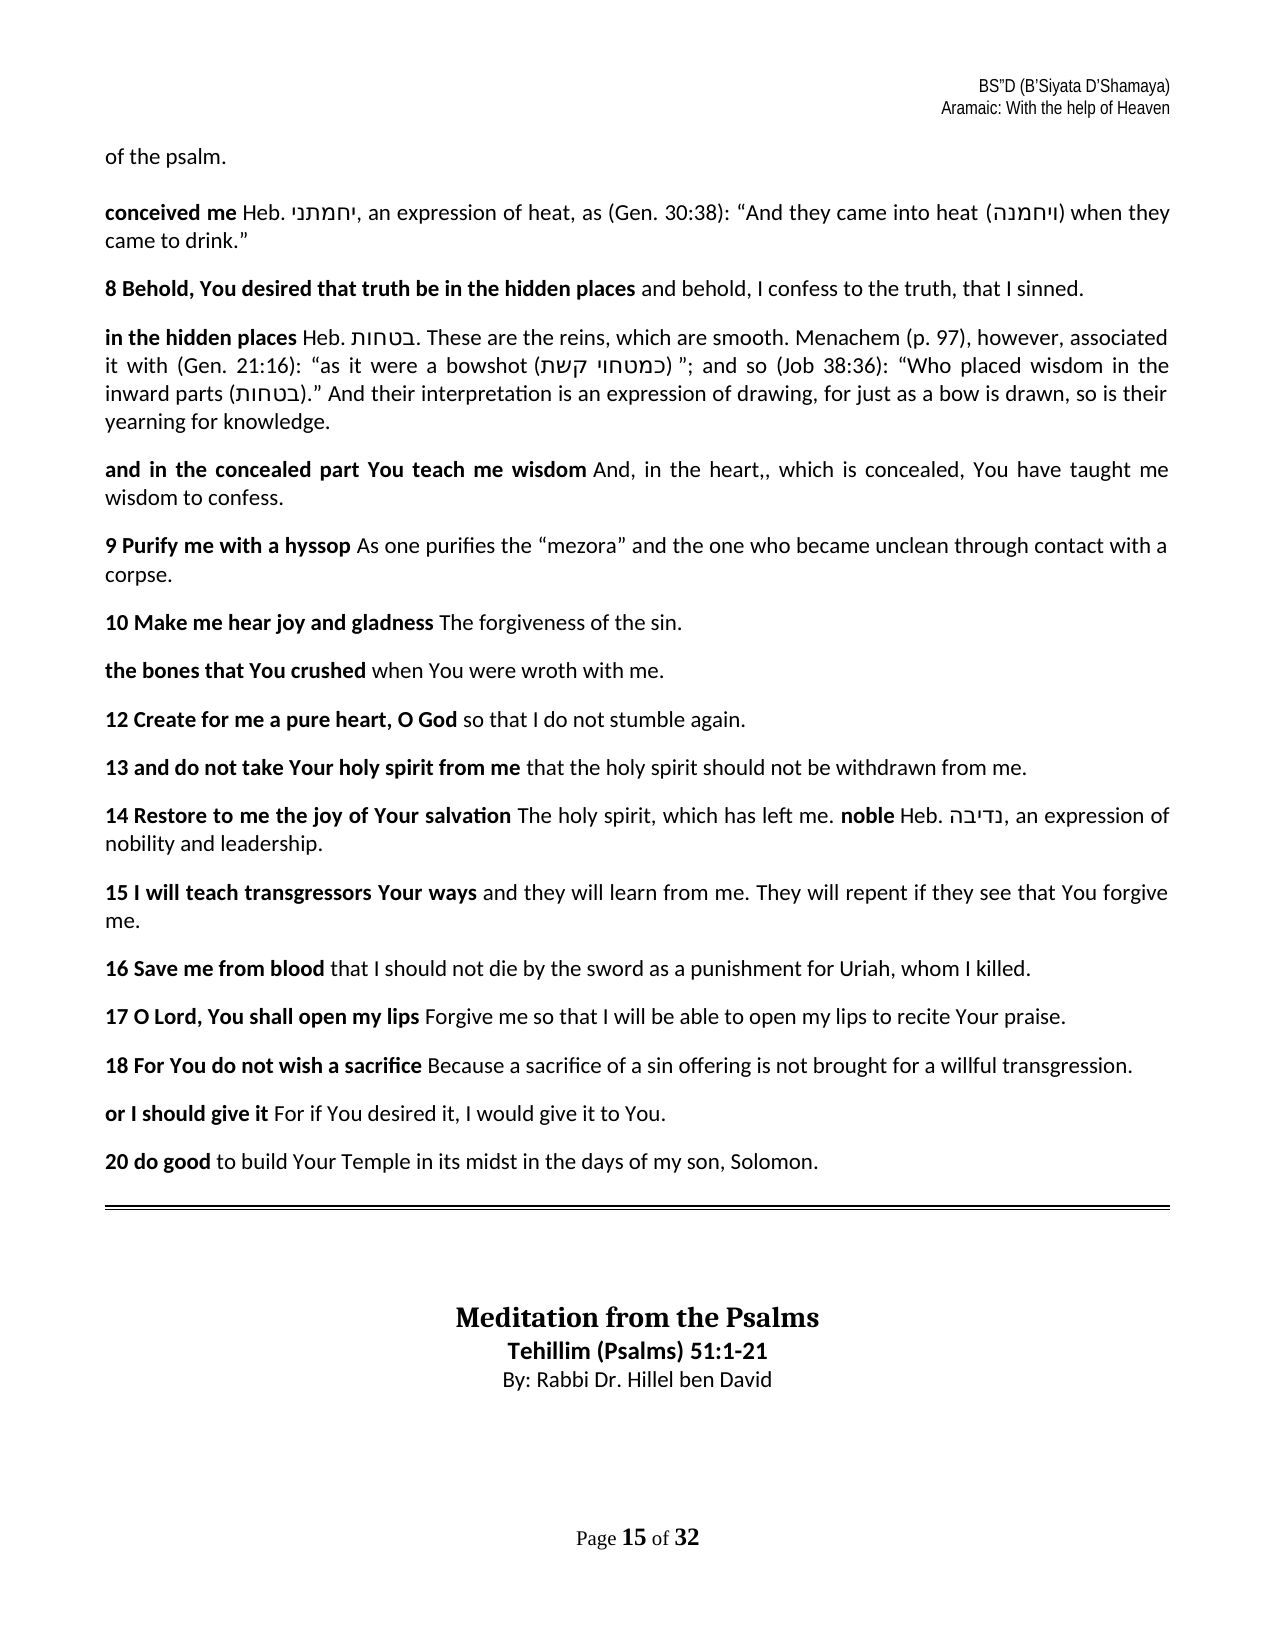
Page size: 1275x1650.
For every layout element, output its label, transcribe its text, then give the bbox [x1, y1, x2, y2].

text 15 I will teach transgressors Your ways and they will learn from me. They will repent if they see that You forgive me. [105, 878, 1170, 934]
text 20 do good to build Your Temple in its midst in the days of my son, Solomon. [105, 1147, 1170, 1175]
text 14 Restore to me the joy of Your salvation The holy spirit, which has left me. noble Heb. נדיבה, an expression of nobility and leadership. [105, 801, 1170, 857]
text Tehillim (Psalms) ‎‎51:1-21 [105, 1335, 1170, 1365]
text 10 Make me hear joy and gladness The forgiveness of the sin. [105, 608, 1170, 636]
text in the hidden places Heb. בטחות. These are the reins, which are smooth. Menachem (p. 97), however, associated it with (Gen. 21:16): “as it were a bowshot (כמטחוי קשת) ”; and so (Job 38:36): “Who placed wisdom in the inward parts (בטחות).” And their interpretation is an expression of drawing, for just as a bow is drawn, so is their yearning for knowledge. [105, 323, 1170, 435]
text 17 O Lord, You shall open my lips Forgive me so that I will be able to open my lips to recite Your praise. [105, 1002, 1170, 1030]
text and in the concealed part You teach me wisdom And, in the heart,, which is concealed, You have taught me wisdom to confess. [105, 455, 1170, 511]
text 8 Behold, You desired that truth be in the hidden places and behold, I confess to the truth, that I sinned. [105, 274, 1170, 303]
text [105, 142, 1170, 170]
text 16 Save me from blood that I should not die by the sword as a punishment for Uriah, whom I killed. [105, 954, 1170, 982]
text 18 For You do not wish a sacrifice Because a sacrifice of a sin offering is not brought for a willful transgression. [105, 1051, 1170, 1079]
text the bones that You crushed when You were wroth with me. [105, 656, 1170, 684]
text 13 and do not take Your holy spirit from me that the holy spirit should not be withdrawn from me. [105, 753, 1170, 781]
text or I should give it For if You desired it, I would give it to You. [105, 1099, 1170, 1127]
text 9 Purify me with a hyssop As one purifies the “mezora” and the one who became unclean through contact with a corpse. [105, 532, 1170, 588]
text Meditation from the Psalms [105, 1301, 1170, 1335]
text conceived me Heb. יחמתני, an expression of heat, as (Gen. 30:38): “And they came into heat (ויחמנה) when they came to drink.” [105, 198, 1170, 254]
text By: Rabbi Dr. Hillel ben David [105, 1365, 1170, 1393]
text 12 Create for me a pure heart, O God so that I do not stumble again. [105, 705, 1170, 733]
